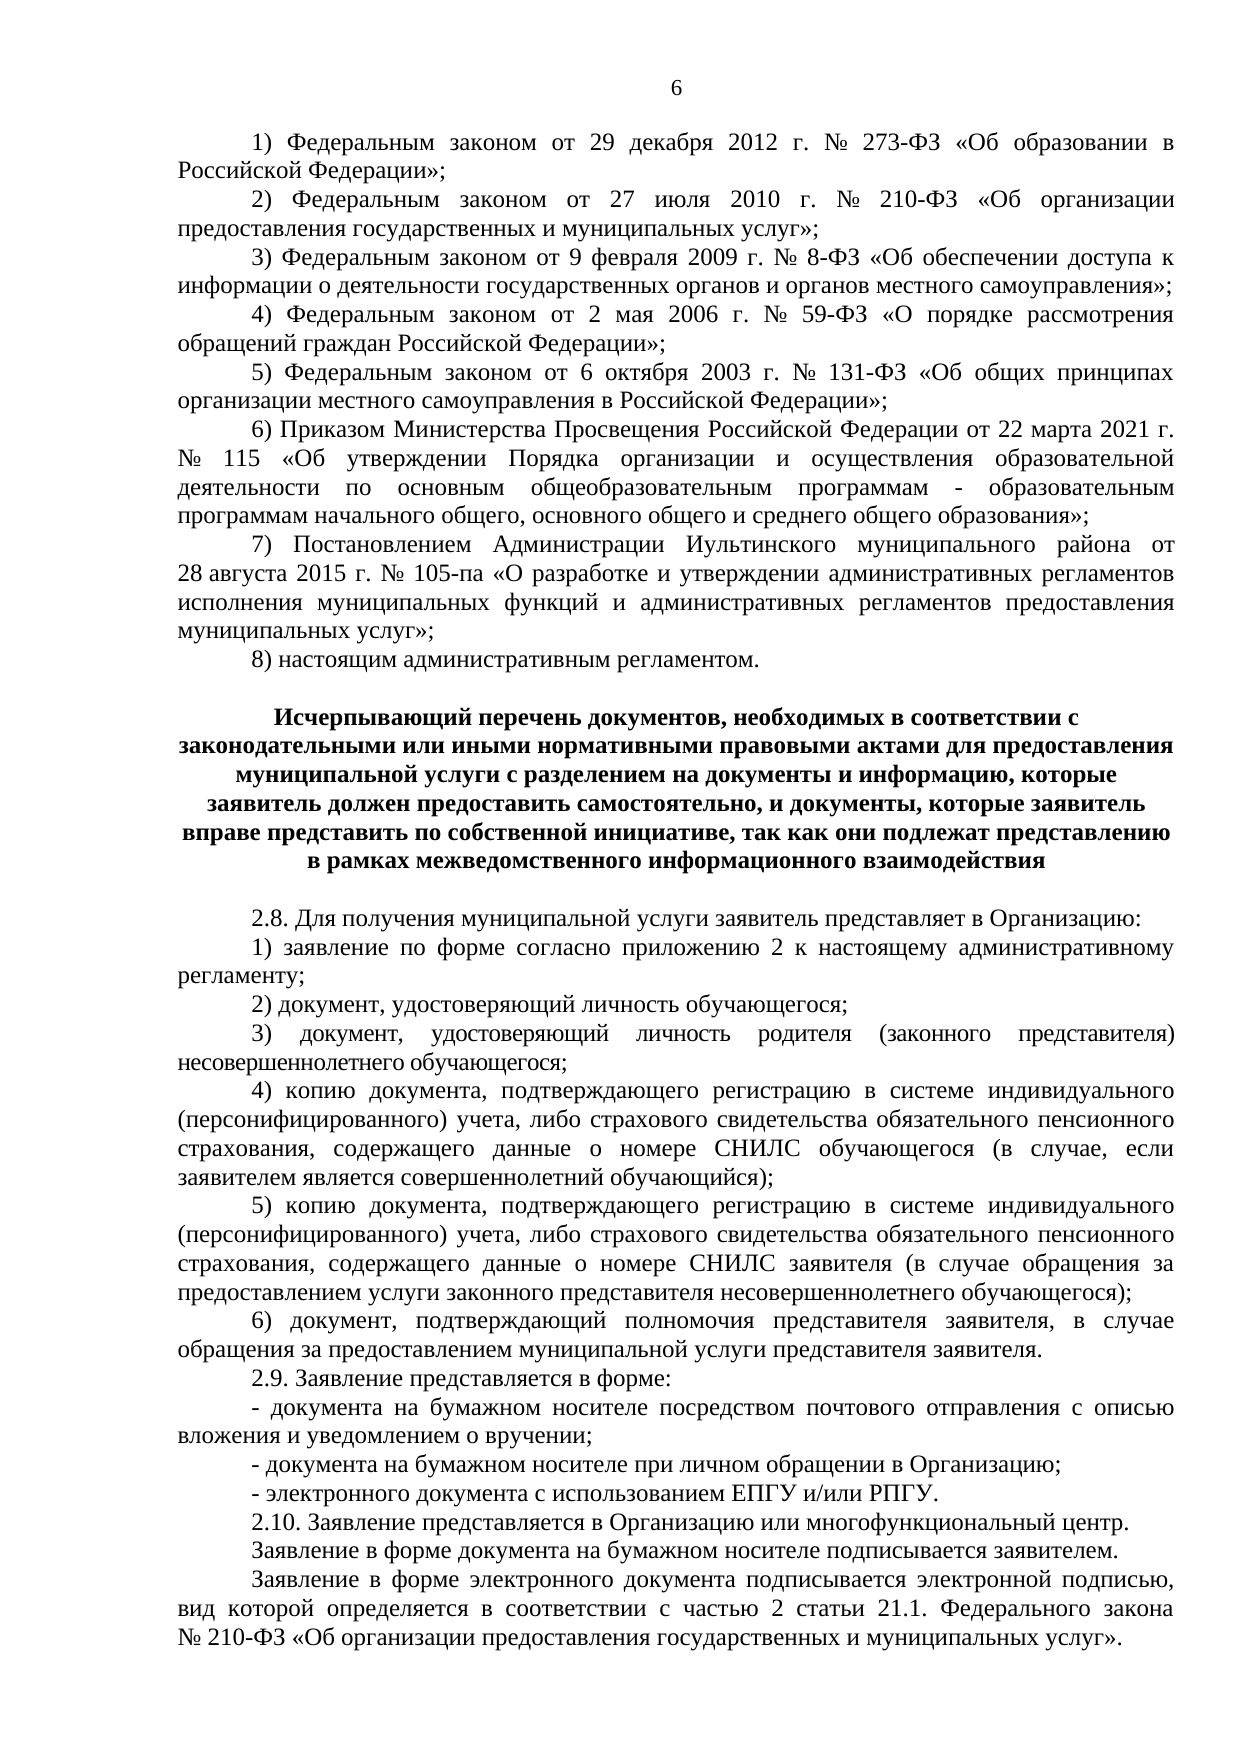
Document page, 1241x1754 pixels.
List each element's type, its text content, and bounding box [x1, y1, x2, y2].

text 5) Федеральным законом от 6 октября 2003 г. № 131-ФЗ «Об общих принципах организации местного самоуправления в Российской Федерации»; [177, 357, 1175, 414]
text 4) Федеральным законом от 2 мая 2006 г. № 59-ФЗ «О порядке рассмотрения обращений граждан Российской Федерации»; [177, 299, 1175, 357]
text 5) копию документа, подтверждающего регистрацию в системе индивидуального (персонифицированного) учета, либо страхового свидетельства обязательного пенсионного страхования, содержащего данные о номере СНИЛС заявителя (в случае обращения за предоставлением услуги законного представителя несовершеннолетнего обучающегося); [177, 1190, 1175, 1305]
text 2) Федеральным законом от 27 июля 2010 г. № 210-ФЗ «Об организации предоставления государственных и муниципальных услуг»; [177, 184, 1175, 242]
text - электронного документа с использованием ЕПГУ и/или РПГУ. [177, 1478, 1175, 1507]
text 1) заявление по форме согласно приложению 2 к настоящему административному регламенту; [177, 932, 1175, 989]
text 4) копию документа, подтверждающего регистрацию в системе индивидуального (персонифицированного) учета, либо страхового свидетельства обязательного пенсионного страхования, содержащего данные о номере СНИЛС обучающегося (в случае, если заявителем является совершеннолетний обучающийся); [177, 1075, 1175, 1190]
text - документа на бумажном носителе при личном обращении в Организацию; [177, 1449, 1175, 1478]
title 8) настоящим административным регламентом. [177, 644, 1175, 673]
text 2) документ, удостоверяющий личность обучающегося; [177, 989, 1175, 1018]
text 6) Приказом Министерства Просвещения Российской Федерации от 22 марта 2021 г. № 115 «Об утверждении Порядка организации и осуществления образовательной деятельности по основным общеобразовательным программам - образовательным программам начального общего, основного общего и среднего общего образования»; [177, 414, 1175, 529]
text Заявление в форме электронного документа подписывается электронной подписью, вид которой определяется в соответствии с частью 2 статьи 21.1. Федерального закона № 210-ФЗ «Об организации предоставления государственных и муниципальных услуг». [177, 1564, 1175, 1650]
text 3) Федеральным законом от 9 февраля 2009 г. № 8-ФЗ «Об обеспечении доступа к информации о деятельности государственных органов и органов местного самоуправления»; [177, 242, 1175, 299]
text Заявление в форме документа на бумажном носителе подписывается заявителем. [177, 1535, 1175, 1564]
text 2.10. Заявление представляется в Организацию или многофункциональный центр. [177, 1507, 1175, 1535]
text 2.8. Для получения муниципальной услуги заявитель представляет в Организацию: [177, 903, 1175, 932]
text 1) Федеральным законом от 29 декабря 2012 г. № 273-ФЗ «Об образовании в Российской Федерации»; [177, 127, 1175, 184]
text 7) Постановлением Администрации Иультинского муниципального района от 28 августа 2015 г. № 105-па «О разработке и утверждении административных регламентов исполнения муниципальных функций и административных регламентов предоставления муниципальных услуг»; [177, 529, 1175, 644]
text Исчерпывающий перечень документов, необходимых в соответствии с законодательными или иными нормативными правовыми актами для предоставления муниципальной услуги с разделением на документы и информацию, которые заявитель должен предоставить самостоятельно, и документы, которые заявитель вправе представить по собственной инициативе, так как они подлежат представлению в рамках межведомственного информационного взаимодействия [177, 702, 1175, 874]
text 2.9. Заявление представляется в форме: [177, 1363, 1175, 1392]
text 3) документ, удостоверяющий личность родителя (законного представителя) несовершеннолетнего обучающегося; [177, 1018, 1175, 1075]
text 6) документ, подтверждающий полномочия представителя заявителя, в случае обращения за предоставлением муниципальной услуги представителя заявителя. [177, 1305, 1175, 1363]
text - документа на бумажном носителе посредством почтового отправления с описью вложения и уведомлением о вручении; [177, 1392, 1175, 1449]
